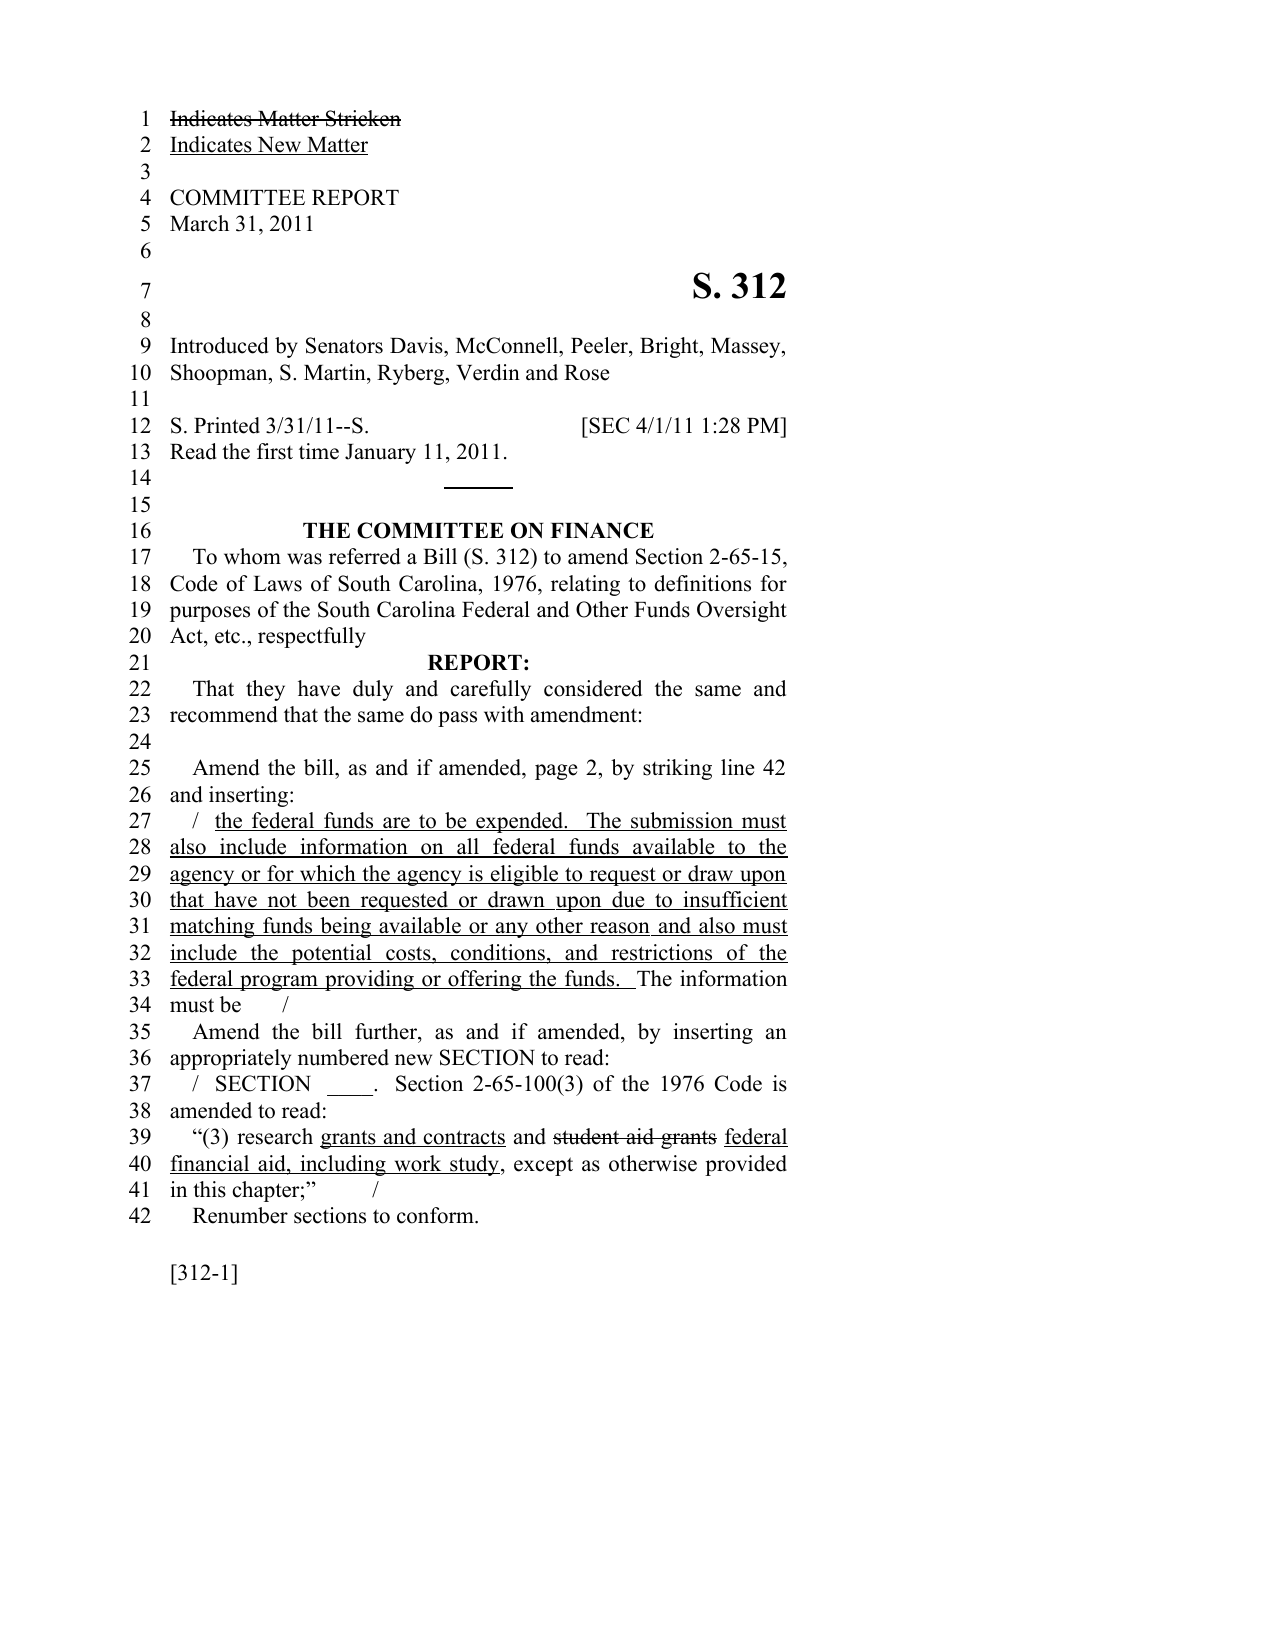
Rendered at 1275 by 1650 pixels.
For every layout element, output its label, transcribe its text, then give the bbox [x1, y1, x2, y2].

text Indicates New Matter [169, 131, 787, 158]
text Read the first time January 11, 2011. [169, 438, 787, 464]
text Indicates Matter Stricken [169, 105, 787, 131]
text Amend the bill, as and if amended, page 2, by striking line 42 and inserting: [169, 754, 787, 807]
text / SECTION ____. Section 2-65-100(3) of the 1976 Code is amended to read: [169, 1071, 787, 1123]
text REPORT: [169, 649, 787, 675]
text THE COMMITTEE ON FINANCE [169, 517, 787, 543]
text COMMITTEE REPORT [169, 184, 787, 210]
text Introduced by Senators Davis, McConnell, Peeler, Bright, Massey, Shoopman, S. Martin, Ryberg, Verdin and Rose [169, 333, 787, 385]
text That they have duly and carefully considered the same and recommend that the same do pass with amendment: [169, 675, 787, 728]
text S. Printed 3/31/11--S. [SEC 4/1/11 1:28 PM] [169, 412, 787, 438]
text / the federal funds are to be expended. The submission must also include information on all federal funds available to the agency or for which the agency is eligible to request or draw upon that have not been requested or drawn upon due to insufficient matching funds being available or any other reason and also must include the potential costs, conditions, and restrictions of the federal program providing or offering the funds. The information must be / [169, 807, 787, 856]
text S. 312 [169, 263, 787, 306]
text / the federal funds are to be expended. The submission must also include information on all federal funds available to the agency or for which the agency is eligible to request or draw upon that have not been requested or drawn upon due to insufficient matching funds being available or any other reason and also must include the potential costs, conditions, and restrictions of the federal program providing or offering the funds. The information must be / [169, 963, 787, 1018]
text To whom was referred a Bill (S. 312) to amend Section 2-65-15, Code of Laws of South Carolina, 1976, relating to definitions for purposes of the South Carolina Federal and Other Funds Oversight Act, etc., respectfully [169, 543, 787, 649]
text “(3) research grants and contracts and student aid grants federal financial aid, including work study, except as otherwise provided in this chapter;” / [169, 1123, 787, 1202]
text Amend the bill further, as and if amended, by inserting an appropriately numbered new SECTION to read: [169, 1018, 787, 1071]
text March 31, 2011 [169, 210, 787, 237]
text Renumber sections to conform. [169, 1202, 787, 1229]
